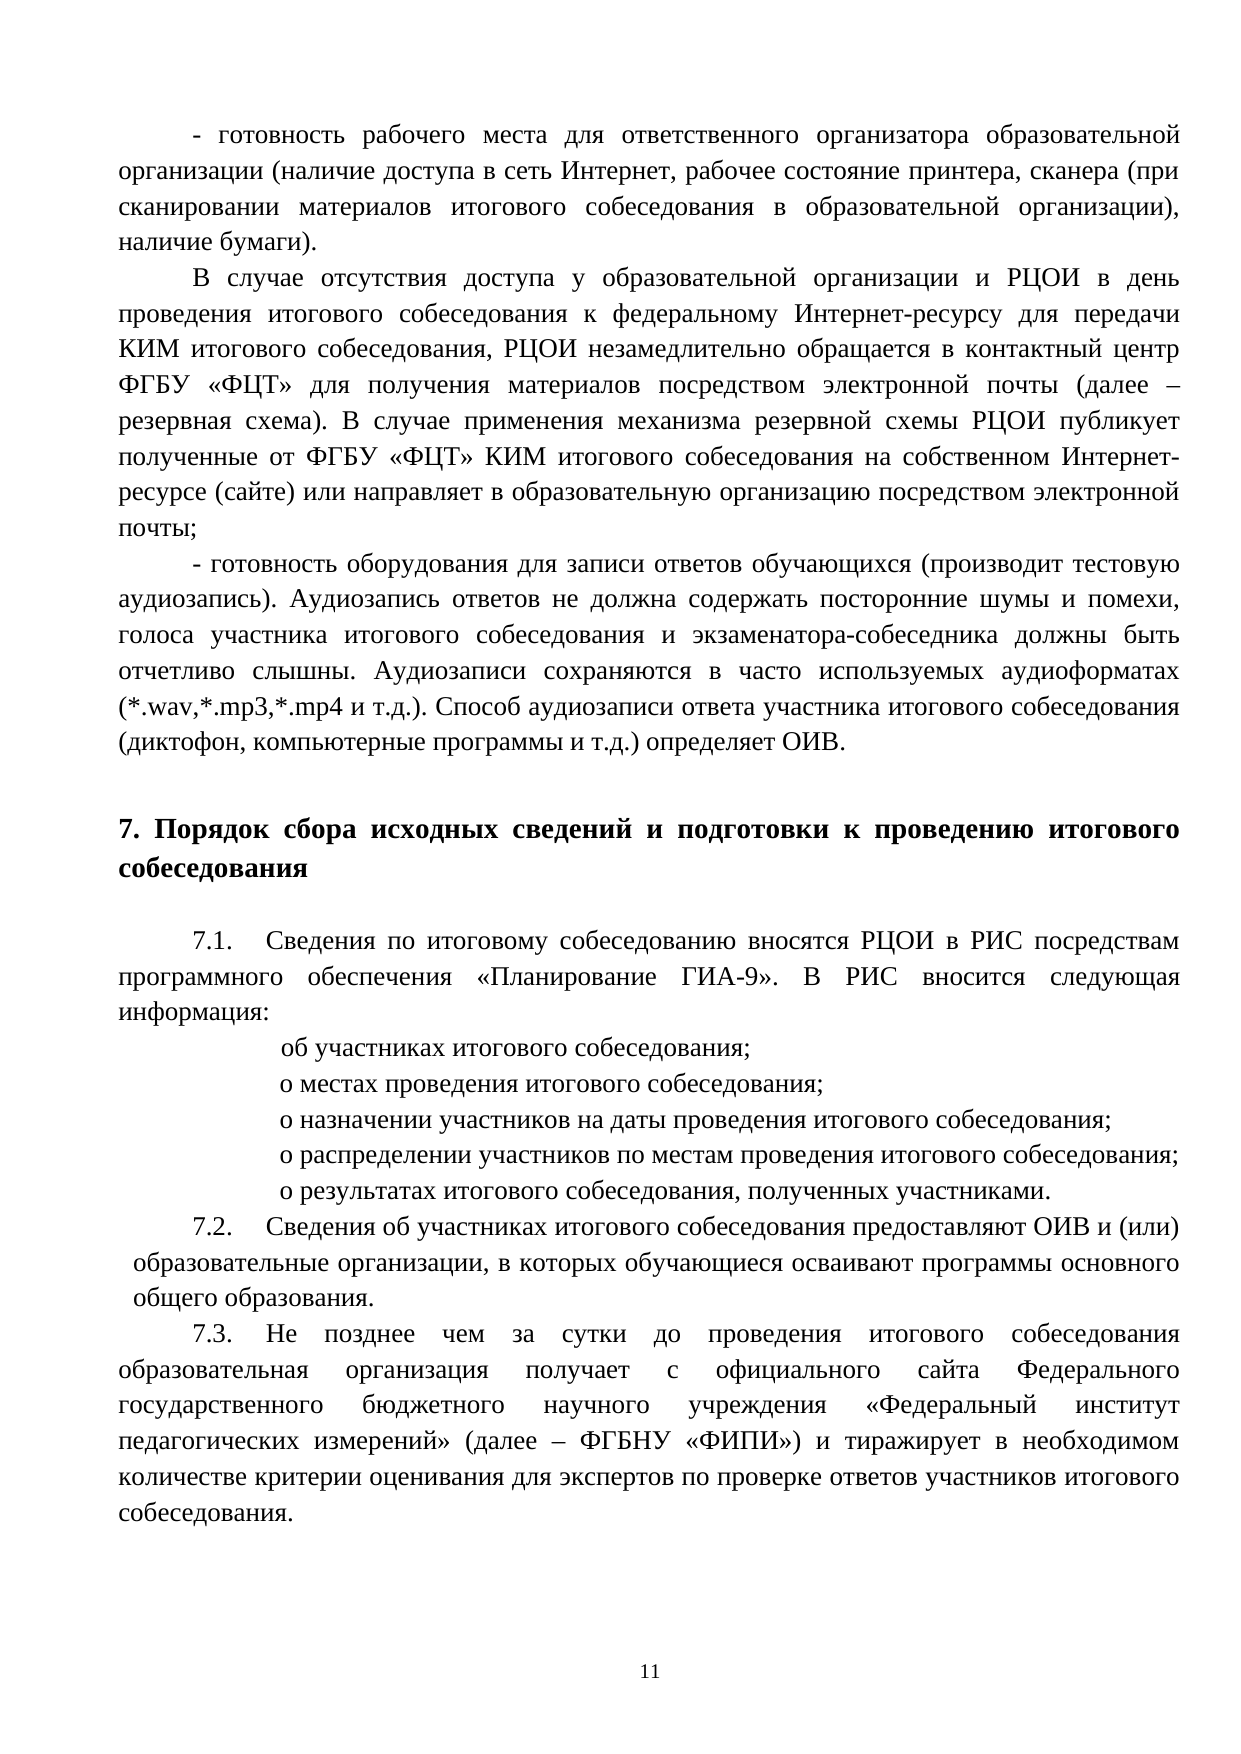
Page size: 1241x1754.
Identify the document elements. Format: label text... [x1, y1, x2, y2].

subtitle 7. Порядок сбора исходных сведений и подготовки к проведению итогового собеседования [118, 811, 1181, 883]
list о назначении участников на даты проведения итогового собеседования; [192, 1103, 1181, 1134]
list о местах проведения итогового собеседования; [192, 1067, 1181, 1098]
list Не позднее чем за сутки до проведения итогового собеседования образовательная организация получает с официального сайта Федерального государственного бюджетного научного учреждения «Федеральный институт педагогических измерений» (далее – ФГБНУ «ФИПИ») и тиражирует в необходимом количестве критерии оценивания для экспертов по проверке ответов участников итогового собеседования. [118, 1317, 1181, 1527]
list о распределении участников по местам проведения итогового собеседования; [192, 1138, 1181, 1169]
list об участниках итогового собеседования; [207, 1031, 1181, 1062]
text В случае отсутствия доступа у образовательной организации и РЦОИ в день проведения итогового собеседования к федеральному Интернет-ресурсу для передачи КИМ итогового собеседования, РЦОИ незамедлительно обращается в контактный центр ФГБУ «ФЦТ» для получения материалов посредством электронной почты (далее – резервная схема). В случае применения механизма резервной схемы РЦОИ публикует полученные от ФГБУ «ФЦТ» КИМ итогового собеседования на собственном Интернет-ресурсе (сайте) или направляет в образовательную организацию посредством электронной почты; [118, 261, 1181, 542]
list Сведения по итоговому собеседованию вносятся РЦОИ в РИС посредствам программного обеспечения «Планирование ГИА-9». В РИС вносится следующая информация: [118, 924, 1181, 1027]
text - готовность рабочего места для ответственного организатора образовательной организации (наличие доступа в сеть Интернет, рабочее состояние принтера, сканера (при сканировании материалов итогового собеседования в образовательной организации), наличие бумаги). [118, 118, 1181, 256]
text - готовность оборудования для записи ответов обучающихся (производит тестовую аудиозапись). Аудиозапись ответов не должна содержать посторонние шумы и помехи, голоса участника итогового собеседования и экзаменатора-собеседника должны быть отчетливо слышны. Аудиозаписи сохраняются в часто используемых аудиоформатах (*.wav,*.mp3,*.mp4 и т.д.). Способ аудиозаписи ответа участника итогового собеседования (диктофон, компьютерные программы и т.д.) определяет ОИВ. [118, 547, 1181, 757]
text о результатах итогового собеседования, полученных участниками. [192, 1174, 1181, 1205]
list Сведения об участниках итогового собеседования предоставляют ОИВ и (или) образовательные организации, в которых обучающиеся осваивают программы основного общего образования. [133, 1210, 1181, 1312]
